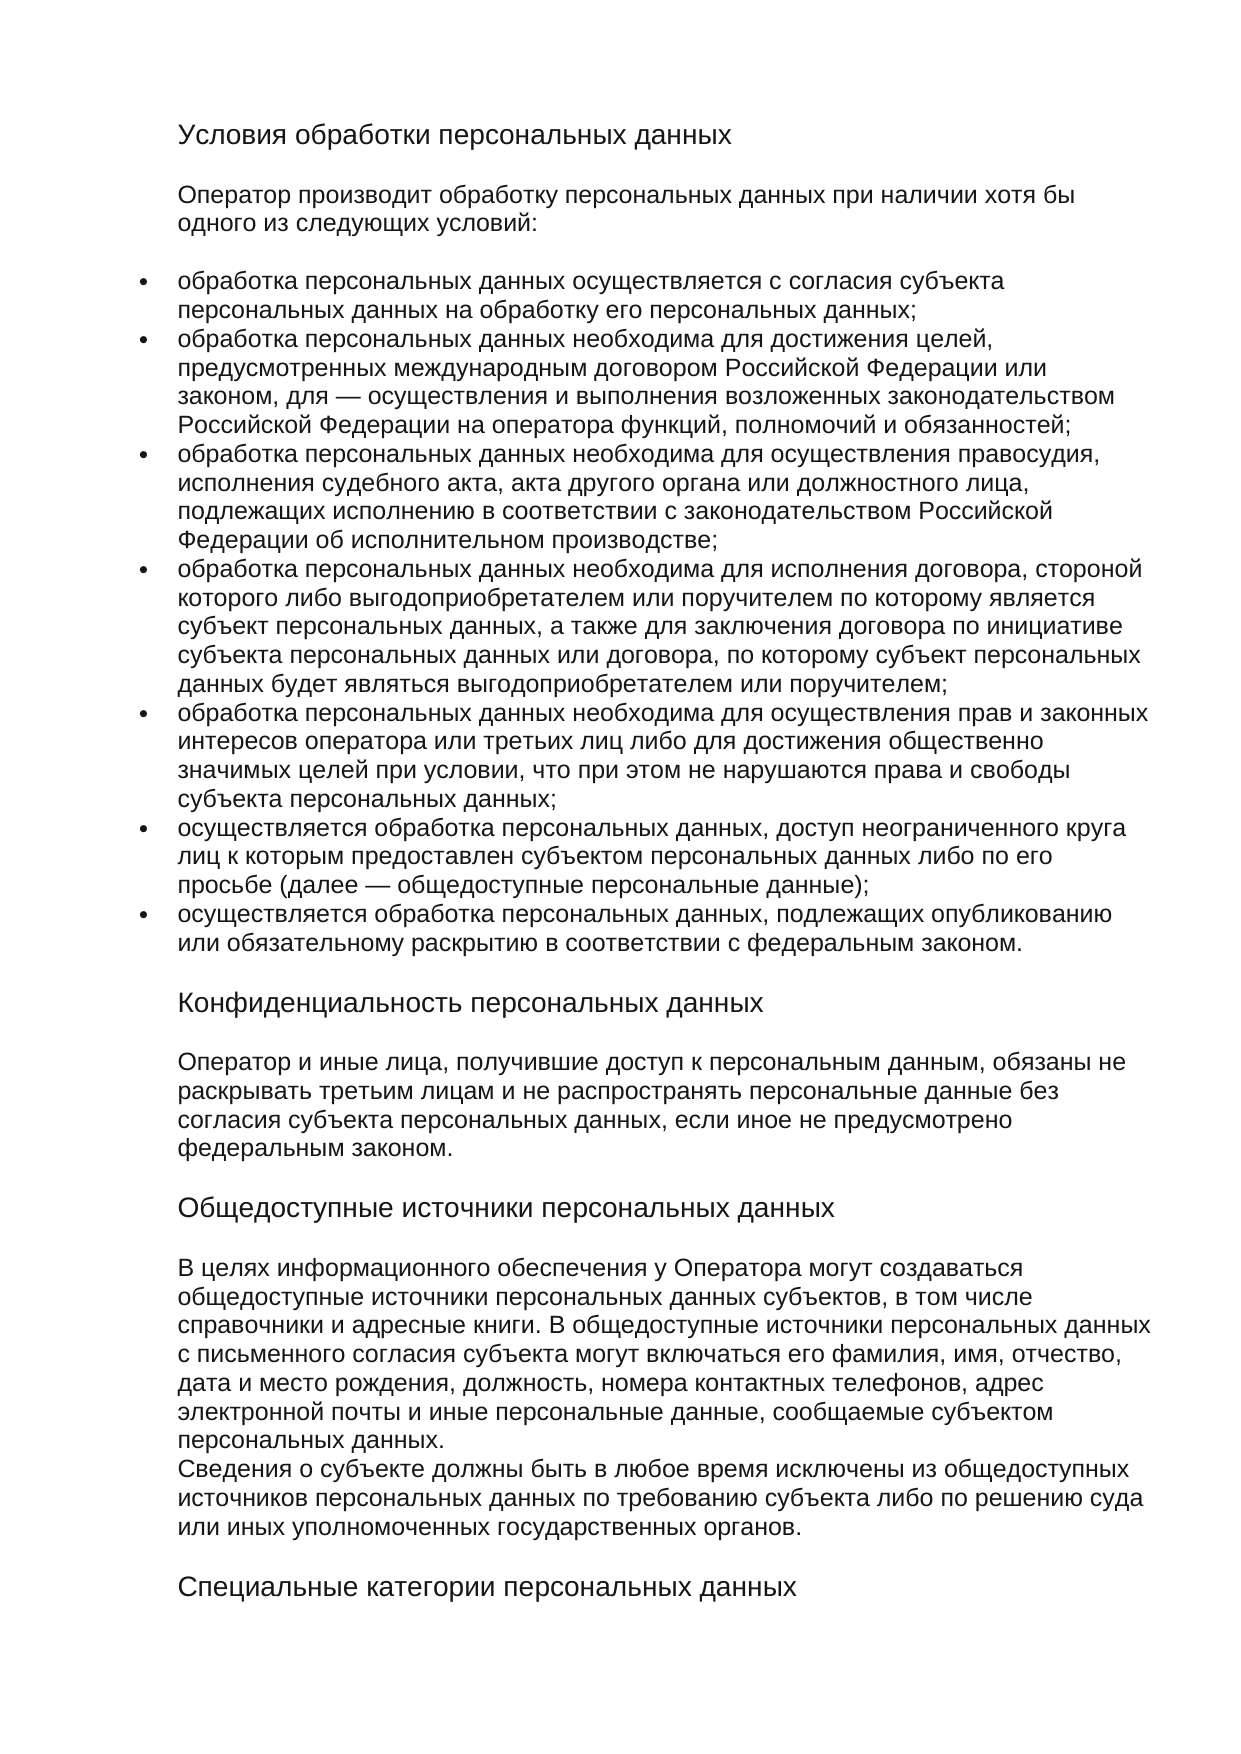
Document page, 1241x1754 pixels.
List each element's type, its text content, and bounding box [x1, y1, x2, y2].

text Специальные категории персональных данных [177, 1569, 1152, 1602]
list обработка персональных данных необходима для осуществления правосудия, исполнения судебного акта, акта другого органа или должностного лица, подлежащих исполнению в соответствии с законодательством Российской Федерации об исполнительном производстве; [140, 439, 1152, 554]
list обработка персональных данных необходима для достижения целей, предусмотренных международным договором Российской Федерации или законом, для — осуществления и выполнения возложенных законодательством Российской Федерации на оператора функций, полномочий и обязанностей; [140, 324, 1152, 439]
list обработка персональных данных необходима для исполнения договора, стороной которого либо выгодоприобретателем или поручителем по которому является субъект персональных данных, а также для заключения договора по инициативе субъекта персональных данных или договора, по которому субъект персональных данных будет являться выгодоприобретателем или поручителем; [140, 554, 1152, 698]
text Оператор производит обработку персональных данных при наличии хотя бы одного из следующих условий: [177, 180, 1152, 237]
text Оператор и иные лица, получившие доступ к персональным данным, обязаны не раскрывать третьим лицам и не распространять персональные данные без согласия субъекта персональных данных, если иное не предусмотрено федеральным законом. [177, 1047, 1152, 1162]
list осуществляется обработка персональных данных, доступ неограниченного круга лиц к которым предоставлен субъектом персональных данных либо по его просьбе (далее — общедоступные персональные данные); [140, 813, 1152, 899]
list обработка персональных данных осуществляется с согласия субъекта персональных данных на обработку его персональных данных; [140, 266, 1152, 324]
text В целях информационного обеспечения у Оператора могут создаваться общедоступные источники персональных данных субъектов, в том числе справочники и адресные книги. В общедоступные источники персональных данных с письменного согласия субъекта могут включаться его фамилия, имя, отчество, дата и место рождения, должность, номера контактных телефонов, адрес электронной почты и иные персональные данные, сообщаемые субъектом персональных данных. Сведения о субъекте должны быть в любое время исключены из общедоступных источников персональных данных по требованию субъекта либо по решению суда или иных уполномоченных государственных органов. [177, 1253, 1152, 1540]
text Общедоступные источники персональных данных [177, 1191, 1152, 1224]
list обработка персональных данных необходима для осуществления прав и законных интересов оператора или третьих лиц либо для достижения общественно значимых целей при условии, что при этом не нарушаются права и свободы субъекта персональных данных; [140, 698, 1152, 813]
text Условия обработки персональных данных [177, 118, 1152, 151]
list осуществляется обработка персональных данных, подлежащих опубликованию или обязательному раскрытию в соответствии с федеральным законом. [140, 899, 1152, 956]
text Конфиденциальность персональных данных [177, 986, 1152, 1018]
